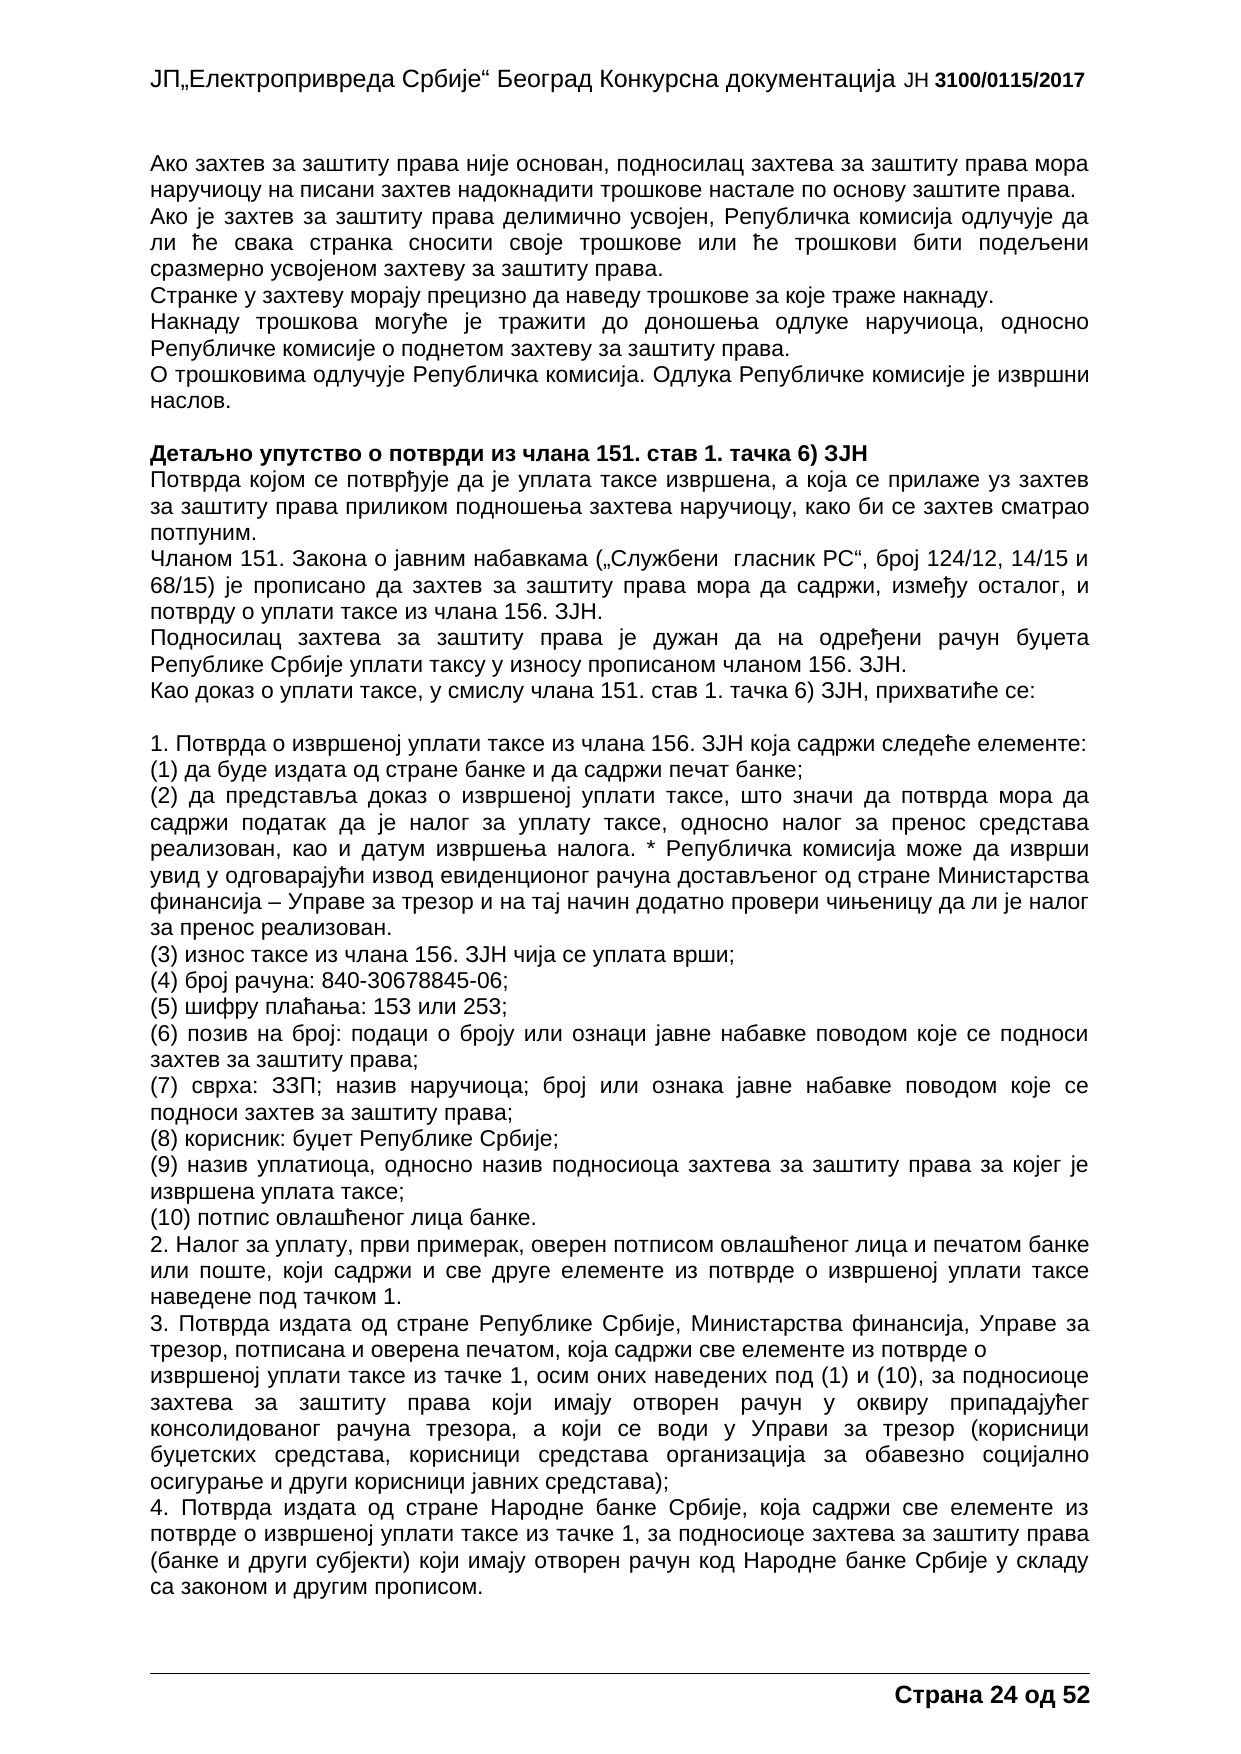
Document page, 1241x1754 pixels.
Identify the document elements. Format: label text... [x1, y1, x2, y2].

text Странке у захтеву морају прецизно да наведу трошкове за које траже накнаду. [150, 282, 1090, 308]
text (8) корисник: буџет Републике Србије; [150, 1125, 1090, 1151]
text (9) назив уплатиоца, односно назив подносиоца захтева за заштиту права за којег је извршена уплата таксе; [150, 1151, 1090, 1204]
text (2) да представља доказ о извршеној уплати таксе, што значи да потврда мора да садржи податак да је налог за уплату таксе, односно налог за пренос средстава реализован, као и датум извршења налога. * Републичка комисија може да изврши увид у одговарајући извод евиденционог рачуна достављеног од стране Министарства финансија – Управе за трезор и на тај начин додатно провери чињеницу да ли је налог за пренос реализован. [150, 782, 1090, 941]
text извршеној уплати таксе из тачке 1, осим оних наведених под (1) и (10), за подносиоце захтева за заштиту права који имају отворен рачун у оквиру припадајућег консолидованог рачуна трезора, а који се води у Управи за трезор (корисници буџетских средстава, корисници средстава организација за обавезно социјално осигурање и други корисници јавних средстава); [150, 1362, 1090, 1494]
text Ако захтев за заштиту права није основан, подносилац захтева за заштиту права мора наручиоцу на писани захтев надокнадити трошкове настале по основу заштите права. [150, 150, 1090, 203]
text 1. Потврда о извршеној уплати таксе из члана 156. ЗЈН која садржи следеће елементе: [150, 730, 1090, 756]
text Ако је захтев за заштиту права делимично усвојен, Републичка комисија одлучује да ли ће свака странка сносити своје трошкове или ће трошкови бити подељени сразмерно усвојеном захтеву за заштиту права. [150, 203, 1090, 282]
text (7) сврха: ЗЗП; назив наручиоца; број или ознака јавне набавке поводом које се подноси захтев за заштиту права; [150, 1072, 1090, 1125]
text Детаљно упутство о потврди из члана 151. став 1. тачка 6) ЗЈН [150, 440, 1090, 466]
text Као доказ о уплати таксе, у смислу члана 151. став 1. тачка 6) ЗЈН, прихватиће се: [150, 677, 1090, 703]
text (1) да буде издата од стране банке и да садржи печат банке; [150, 756, 1090, 782]
text Чланом 151. Закона о јавним набавкама („Службени гласник РС“, број 124/12, 14/15 и 68/15) је прописано да захтев за заштиту права мора да садржи, између осталог, и потврду о уплати таксе из члана 156. ЗЈН. [150, 545, 1090, 624]
text (5) шифру плаћања: 153 или 253; [150, 993, 1090, 1020]
text (6) позив на број: подаци о броју или ознаци јавне набавке поводом које се подноси захтев за заштиту права; [150, 1020, 1090, 1072]
text О трошковима одлучује Републичка комисија. Одлука Републичке комисије је извршни наслов. [150, 361, 1090, 413]
text (3) износ таксе из члана 156. ЗЈН чија се уплата врши; [150, 941, 1090, 967]
text 4. Потврда издата од стране Народне банке Србије, која садржи све елементе из потврде о извршеној уплати таксе из тачке 1, за подносиоце захтева за заштиту права (банке и други субјекти) који имају отворен рачун код Народне банке Србије у складу са законом и другим прописом. [150, 1494, 1090, 1599]
text Подносилац захтева за заштиту права је дужан да на одређени рачун буџета Републике Србије уплати таксу у износу прописаном чланом 156. ЗЈН. [150, 624, 1090, 677]
text 2. Налог за уплату, први примерак, оверен потписом овлашћеног лица и печатом банке или поште, који садржи и све друге елементе из потврде о извршеној уплати таксе наведене под тачком 1. [150, 1231, 1090, 1309]
text (4) број рачуна: 840-30678845-06; [150, 967, 1090, 993]
text Накнаду трошкова могуће је тражити до доношења одлуке наручиоца, односно Републичке комисије о поднетом захтеву за заштиту права. [150, 308, 1090, 361]
text 3. Потврда издата од стране Републике Србије, Министарства финансија, Управе за трезор, потписана и оверена печатом, која садржи све елементе из потврде о [150, 1309, 1090, 1362]
text (10) потпис овлашћеног лица банке. [150, 1204, 1090, 1231]
text Потврда којом се потврђује да је уплата таксе извршена, а која се прилаже уз захтев за заштиту права приликом подношења захтева наручиоцу, како би се захтев сматрао потпуним. [150, 466, 1090, 545]
